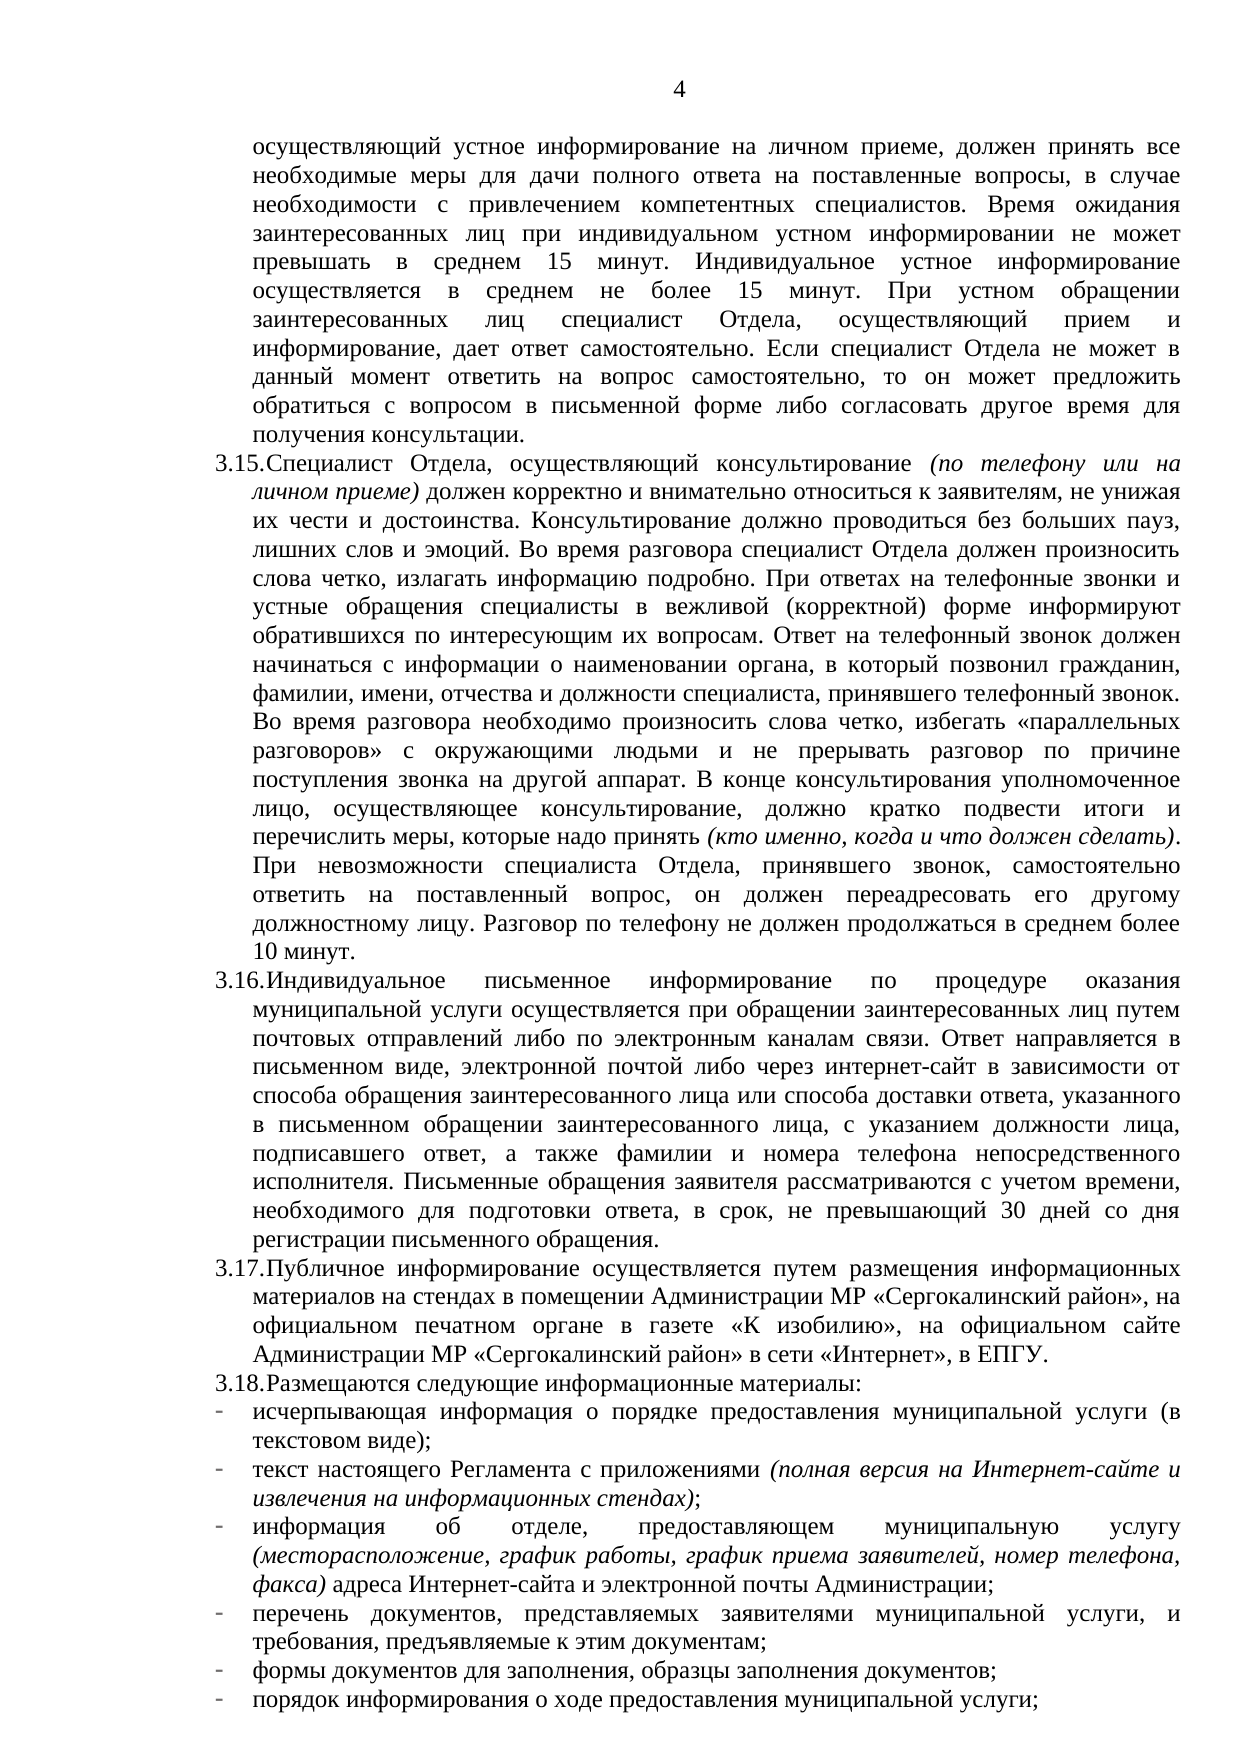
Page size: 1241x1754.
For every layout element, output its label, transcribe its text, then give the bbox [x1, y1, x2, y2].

list Публичное информирование осуществляется путем размещения информационных материалов на стендах в помещении Администрации МР «Сергокалинский район», на официальном печатном органе в газете «К изобилию», на официальном сайте Администрации МР «Сергокалинский район» в сети «Интернет», в ЕПГУ. [215, 1253, 1181, 1368]
list Размещаются следующие информационные материалы: [215, 1368, 1181, 1396]
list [215, 131, 1181, 448]
list исчерпывающая информация о порядке предоставления муниципальной услуги (в текстовом виде); [215, 1396, 1181, 1454]
list Специалист Отдела, осуществляющий консультирование (по телефону или на личном приеме) должен корректно и внимательно относиться к заявителям, не унижая их чести и достоинства. Консультирование должно проводиться без больших пауз, лишних слов и эмоций. Во время разговора специалист Отдела должен произносить слова четко, излагать информацию подробно. При ответах на телефонные звонки и устные обращения специалисты в вежливой (корректной) форме информируют обратившихся по интересующим их вопросам. Ответ на телефонный звонок должен начинаться с информации о наименовании органа, в который позвонил гражданин, фамилии, имени, отчества и должности специалиста, принявшего телефонный звонок. Во время разговора необходимо произносить слова четко, избегать «параллельных разговоров» с окружающими людьми и не прерывать разговор по причине поступления звонка на другой аппарат. В конце консультирования уполномоченное лицо, осуществляющее консультирование, должно кратко подвести итоги и перечислить меры, которые надо принять (кто именно, когда и что должен сделать). При невозможности специалиста Отдела, принявшего звонок, самостоятельно ответить на поставленный вопрос, он должен переадресовать его другому должностному лицу. Разговор по телефону не должен продолжаться в среднем более 10 минут. [215, 448, 1181, 965]
list текст настоящего Регламента с приложениями (полная версия на Интернет-сайте и извлечения на информационных стендах); [215, 1454, 1181, 1511]
list информация об отделе, предоставляющем муниципальную услугу (месторасположение, график работы, график приема заявителей, номер телефона, факса) адреса Интернет-сайта и электронной почты Администрации; [215, 1511, 1181, 1598]
list порядок информирования о ходе предоставления муниципальной услуги; [215, 1684, 1181, 1713]
list формы документов для заполнения, образцы заполнения документов; [215, 1655, 1181, 1684]
list Индивидуальное письменное информирование по процедуре оказания муниципальной услуги осуществляется при обращении заинтересованных лиц путем почтовых отправлений либо по электронным каналам связи. Ответ направляется в письменном виде, электронной почтой либо через интернет-сайт в зависимости от способа обращения заинтересованного лица или способа доставки ответа, указанного в письменном обращении заинтересованного лица, с указанием должности лица, подписавшего ответ, а также фамилии и номера телефона непосредственного исполнителя. Письменные обращения заявителя рассматриваются с учетом времени, необходимого для подготовки ответа, в срок, не превышающий 30 дней со дня регистрации письменного обращения. [215, 965, 1181, 1253]
list перечень документов, представляемых заявителями муниципальной услуги, и требования, предъявляемые к этим документам; [215, 1598, 1181, 1655]
